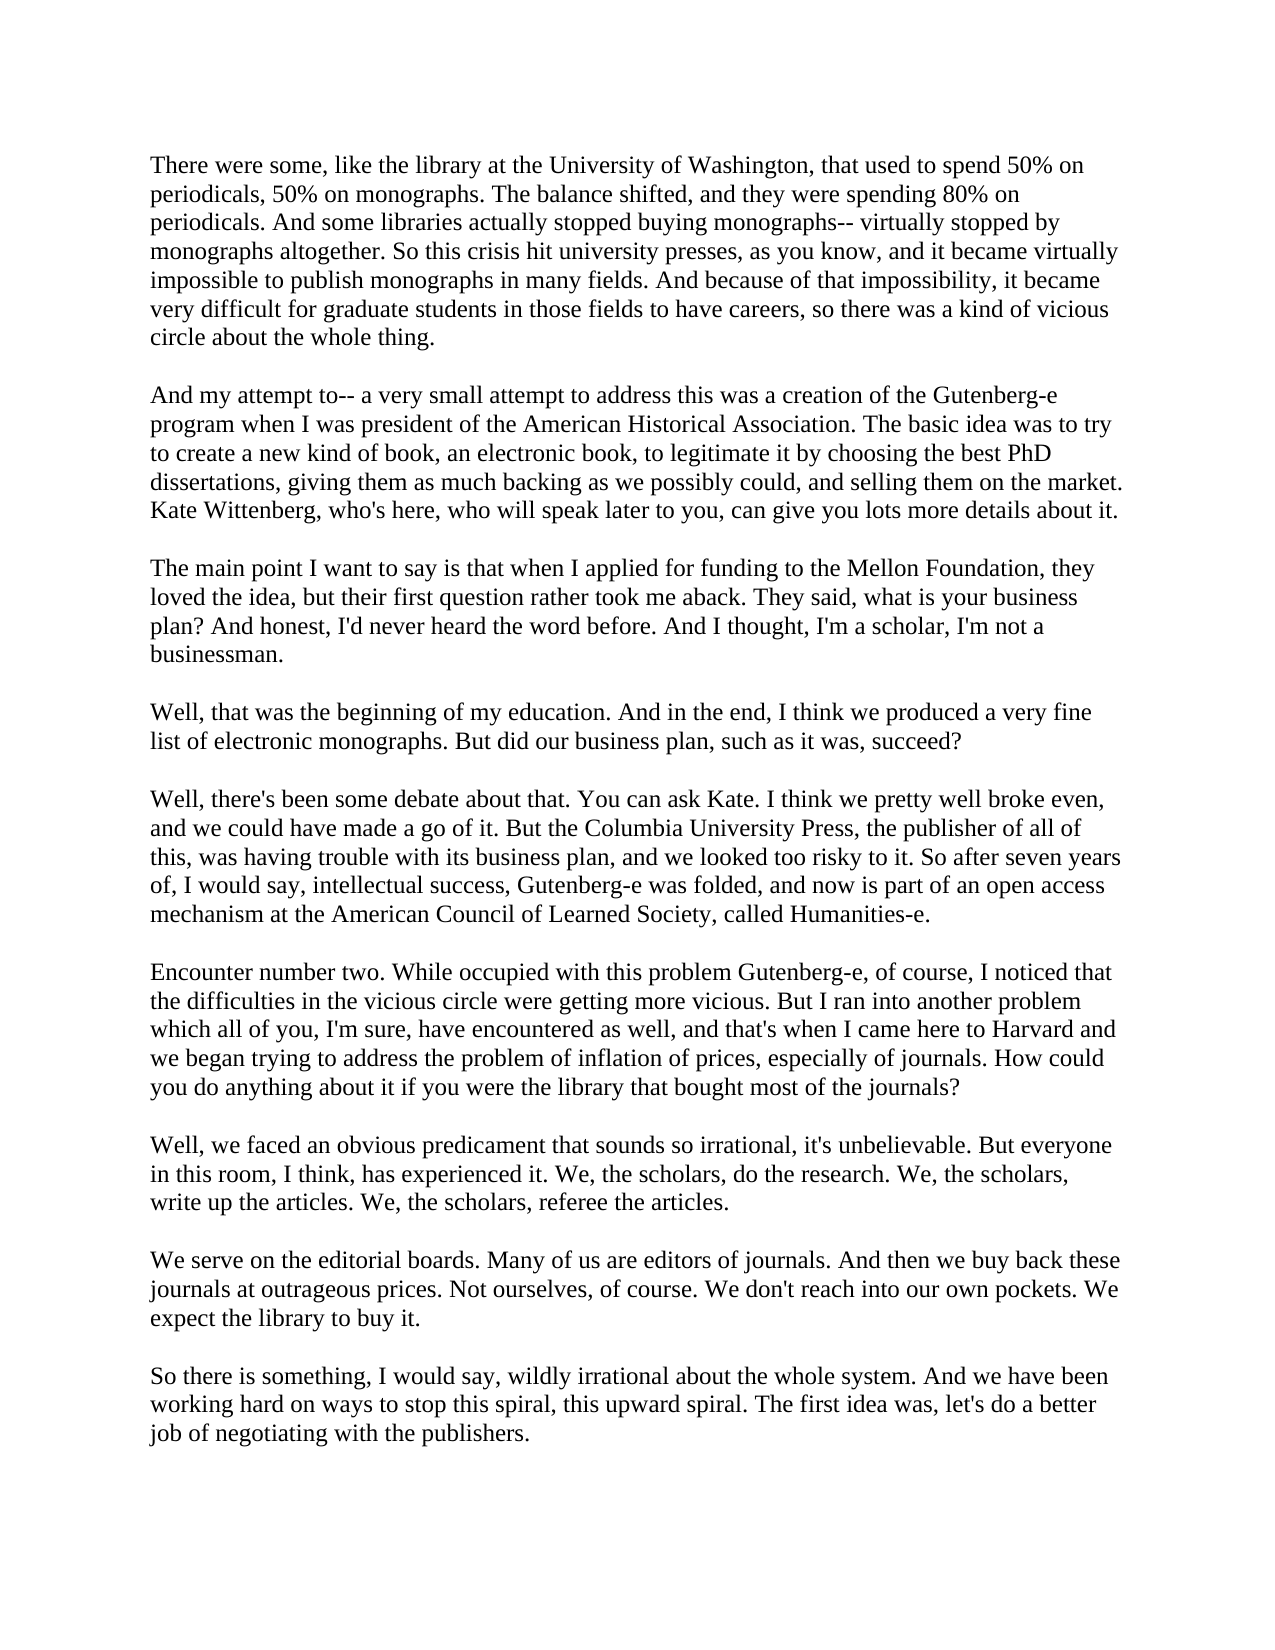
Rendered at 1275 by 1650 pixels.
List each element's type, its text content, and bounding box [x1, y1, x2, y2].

text Well, that was the beginning of my education. And in the end, I think we produced a very fine list of electronic monographs. But did our business plan, such as it was, succeed? [150, 697, 1125, 755]
text Well, we faced an obvious predicament that sounds so irrational, it's unbelievable. But everyone in this room, I think, has experienced it. We, the scholars, do the research. We, the scholars, write up the articles. We, the scholars, referee the articles. [150, 1130, 1125, 1216]
text There were some, like the library at the University of Washington, that used to spend 50% on periodicals, 50% on monographs. The balance shifted, and they were spending 80% on periodicals. And some libraries actually stopped buying monographs-- virtually stopped by monographs altogether. So this crisis hit university presses, as you know, and it became virtually impossible to publish monographs in many fields. And because of that impossibility, it became very difficult for graduate students in those fields to have careers, so there was a kind of vicious circle about the whole thing. [150, 150, 1125, 351]
text The main point I want to say is that when I applied for funding to the Mellon Foundation, they loved the idea, but their first question rather took me aback. They said, what is your business plan? And honest, I'd never heard the word before. And I thought, I'm a scholar, I'm not a businessman. [150, 553, 1125, 668]
text We serve on the editorial boards. Many of us are editors of journals. And then we buy back these journals at outrageous prices. Not ourselves, of course. We don't reach into our own pockets. We expect the library to buy it. [150, 1245, 1125, 1332]
text Encounter number two. While occupied with this problem Gutenberg-e, of course, I noticed that the difficulties in the vicious circle were getting more vicious. But I ran into another problem which all of you, I'm sure, have encountered as well, and that's when I came here to Harvard and we began trying to address the problem of inflation of prices, especially of journals. How could you do anything about it if you were the library that bought most of the journals? [150, 957, 1125, 1101]
text And my attempt to-- a very small attempt to address this was a creation of the Gutenberg-e program when I was president of the American Historical Association. The basic idea was to try to create a new kind of book, an electronic book, to legitimate it by choosing the best PhD dissertations, giving them as much backing as we possibly could, and selling them on the market. Kate Wittenberg, who's here, who will speak later to you, can give you lots more details about it. [150, 380, 1125, 524]
text Well, there's been some debate about that. You can ask Kate. I think we pretty well broke even, and we could have made a go of it. But the Columbia University Press, the publisher of all of this, was having trouble with its business plan, and we looked too risky to it. So after seven years of, I would say, intellectual success, Gutenberg-e was folded, and now is part of an open access mechanism at the American Council of Learned Society, called Humanities-e. [150, 784, 1125, 928]
text So there is something, I would say, wildly irrational about the whole system. And we have been working hard on ways to stop this spiral, this upward spiral. The first idea was, let's do a better job of negotiating with the publishers. [150, 1361, 1125, 1447]
